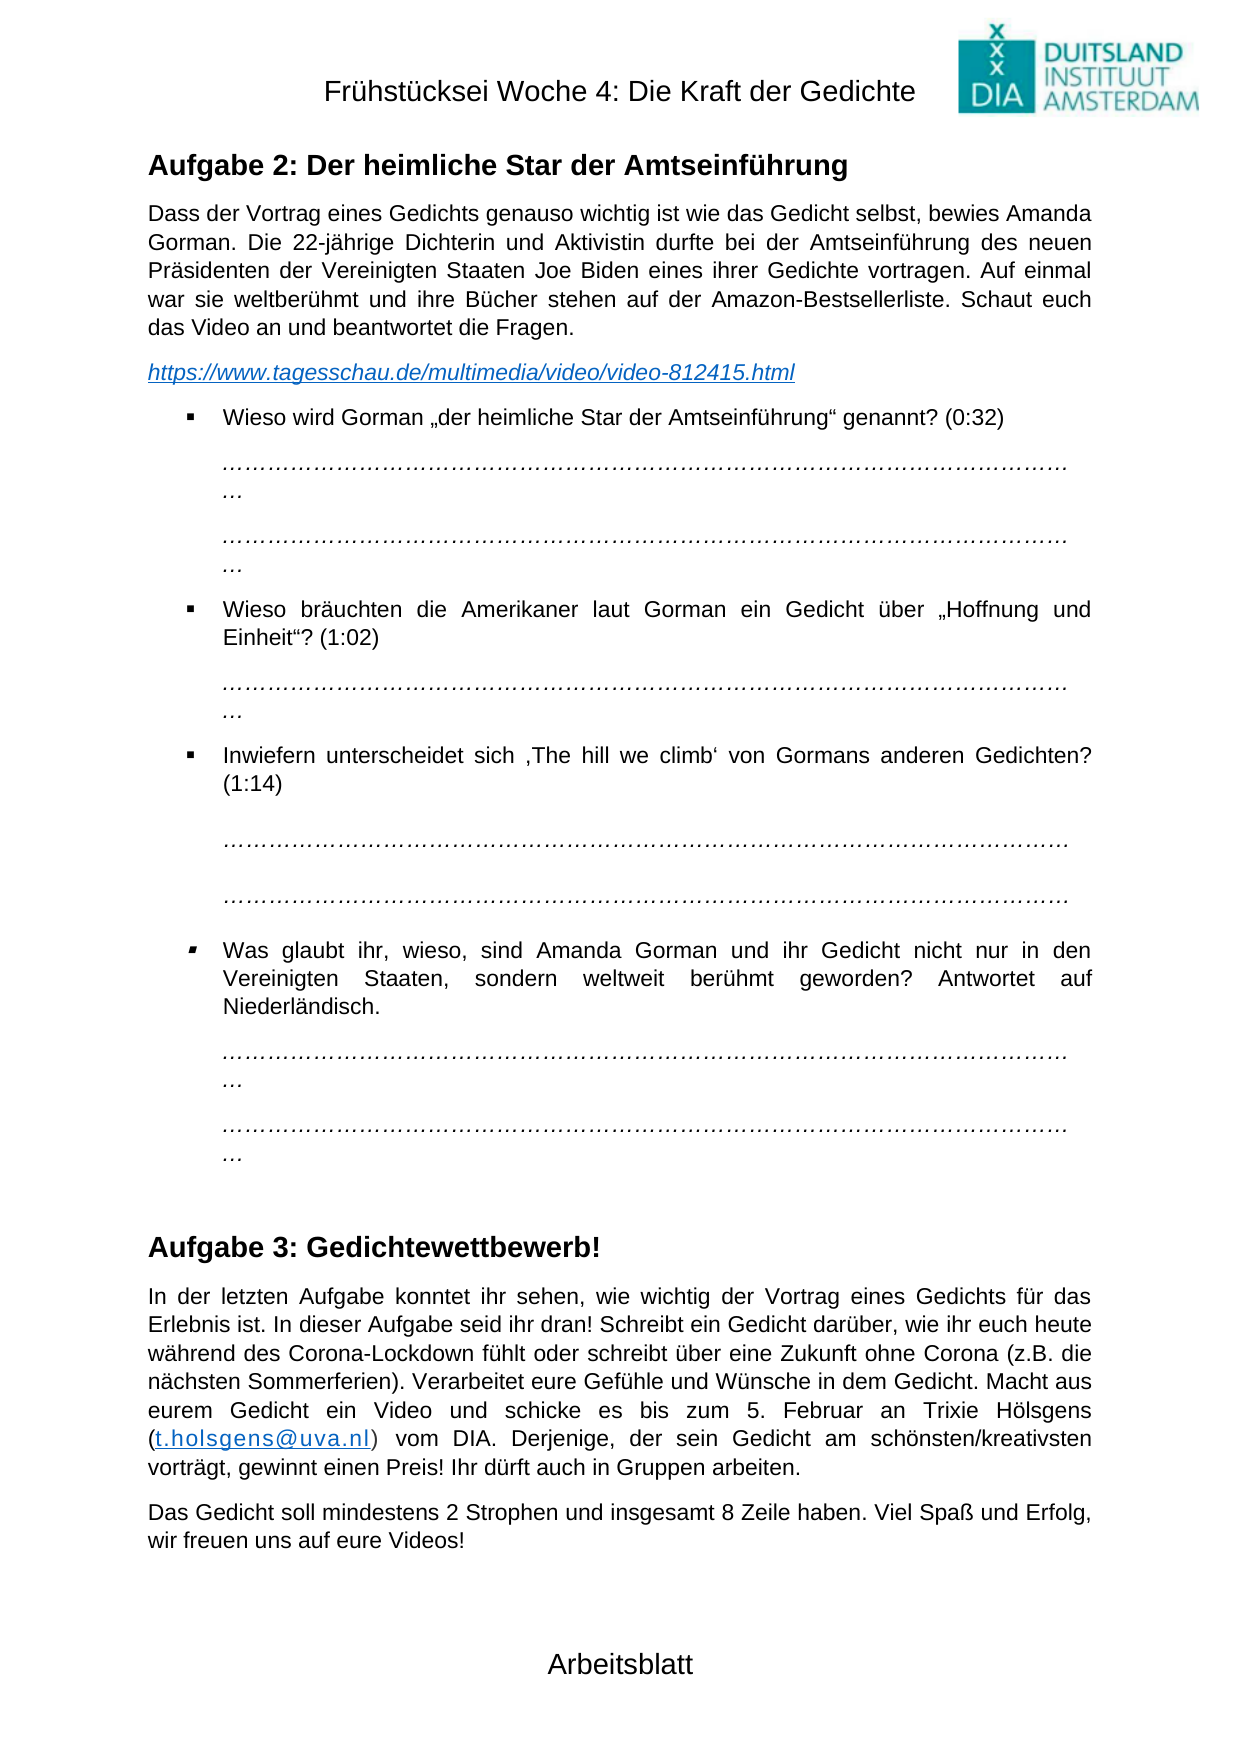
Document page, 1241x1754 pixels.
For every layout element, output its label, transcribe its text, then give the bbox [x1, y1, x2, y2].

text …………………………………………………………………………………………………… [221, 1111, 1093, 1166]
text Aufgabe 2: Der heimliche Star der Amtseinführung [148, 148, 1093, 181]
text …………………………………………………………………………………………………… [221, 449, 1093, 504]
text Aufgabe 3: Gedichtewettbewerb! [148, 1230, 1093, 1264]
list Wieso bräuchten die Amerikaner laut Gorman ein Gedicht über „Hoffnung und Einheit“? (1:02) [185, 596, 1093, 650]
list ………………………………………………………………………………………………… [223, 826, 1093, 852]
text …………………………………………………………………………………………………… [221, 522, 1093, 577]
list Wieso wird Gorman „der heimliche Star der Amtseinführung“ genannt? (0:32) [185, 404, 1093, 431]
text Dass der Vortrag eines Gedichts genauso wichtig ist wie das Gedicht selbst, bewies Amanda Gorman. Die 22-jährige Dichterin und Aktivistin durfte bei der Amtseinführung des neuen Präsidenten der Vereinigten Staaten Joe Biden eines ihrer Gedichte vortragen. Auf einmal war sie weltberühmt und ihre Bücher stehen auf der Amazon-Bestsellerliste. Schaut euch das Video an und beantwortet die Fragen. [148, 200, 1093, 341]
text https://www.tagesschau.de/multimedia/video/video-812415.html [148, 359, 1093, 386]
picture [929, 0, 1222, 150]
text Das Gedicht soll mindestens 2 Strophen und insgesamt 8 Zeile haben. Viel Spaß und Erfolg, wir freuen uns auf eure Videos! [148, 1499, 1093, 1553]
list ………………………………………………………………………………………………… [223, 882, 1093, 908]
list Inwiefern unterscheidet sich ,The hill we climb‘ von Gormans anderen Gedichten? (1:14) [185, 742, 1093, 796]
list Was glaubt ihr, wieso, sind Amanda Gorman und ihr Gedicht nicht nur in den Vereinigten Staaten, sondern weltweit berühmt geworden? Antwortet auf Niederländisch. [185, 937, 1093, 1020]
text …………………………………………………………………………………………………… [221, 1038, 1093, 1093]
text …………………………………………………………………………………………………… [221, 668, 1093, 723]
text In der letzten Aufgabe konntet ihr sehen, wie wichtig der Vortrag eines Gedichts für das Erlebnis ist. In dieser Aufgabe seid ihr dran! Schreibt ein Gedicht darüber, wie ihr euch heute während des Corona-Lockdown fühlt oder schreibt über eine Zukunft ohne Corona (z.B. die nächsten Sommerferien). Verarbeitet eure Gefühle und Wünsche in dem Gedicht. Macht aus eurem Gedicht ein Video und schicke es bis zum 5. Februar an Trixie Hölsgens (t.holsgens@uva.nl) vom DIA. Derjenige, der sein Gedicht am schönsten/kreativsten vorträgt, gewinnt einen Preis! Ihr dürft auch in Gruppen arbeiten. [148, 1283, 1093, 1480]
